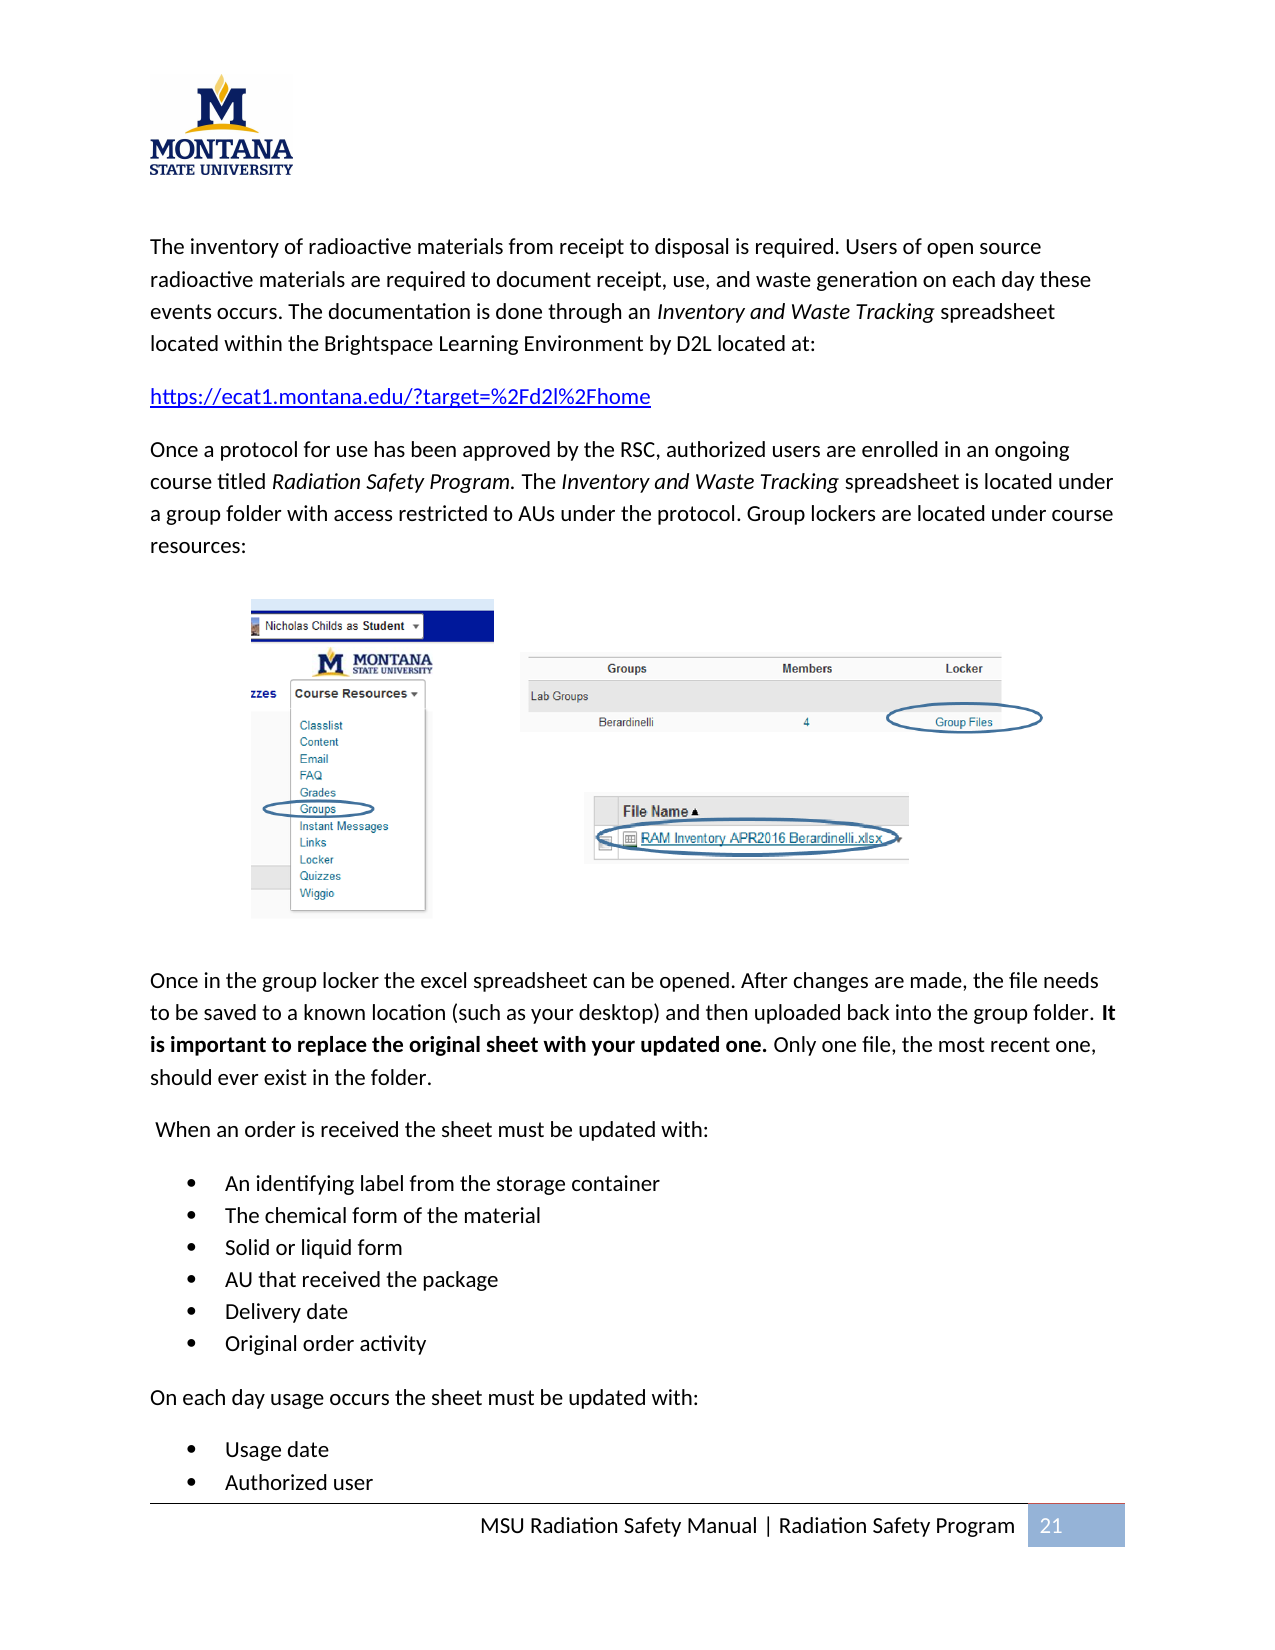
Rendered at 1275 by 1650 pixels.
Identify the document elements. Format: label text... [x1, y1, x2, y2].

text On each day usage occurs the sheet must be updated with: [150, 1383, 1125, 1411]
list AU that received the package [187, 1265, 1125, 1293]
list The chemical form of the material [187, 1201, 1125, 1229]
list Original order activity [187, 1329, 1125, 1358]
picture [218, 584, 1057, 941]
list Authorized user [187, 1468, 1125, 1496]
list Delivery date [187, 1297, 1125, 1325]
text The inventory of radioactive materials from receipt to disposal is required. Users of open source radioactive materials are required to document receipt, use, and waste generation on each day these events occurs. The documentation is done through an Inventory and Waste Tracking spreadsheet located within the Brightspace Learning Environment by D2L located at: [150, 232, 1125, 357]
picture [150, 74, 293, 175]
list Solid or liquid form [187, 1233, 1125, 1261]
text When an order is received the sheet must be updated with: [150, 1116, 1125, 1144]
list Usage date [187, 1436, 1125, 1464]
text https://ecat1.montana.edu/?target=%2Fd2l%2Fhome [150, 382, 1125, 410]
list An identifying label from the storage container [187, 1169, 1125, 1197]
text Once a protocol for use has been approved by the RSC, authorized users are enrolled in an ongoing course titled Radiation Safety Program. The Inventory and Waste Tracking spreadsheet is located under a group folder with access restricted to AUs under the protocol. Group lockers are located under course resources: [150, 435, 1125, 560]
text Once in the group locker the excel spreadsheet can be opened. After changes are made, the file needs to be saved to a known location (such as your desktop) and then uploaded back into the group folder. It is important to replace the original sheet with your updated one. Only one file, the most recent one, should ever exist in the folder. [150, 966, 1125, 1091]
